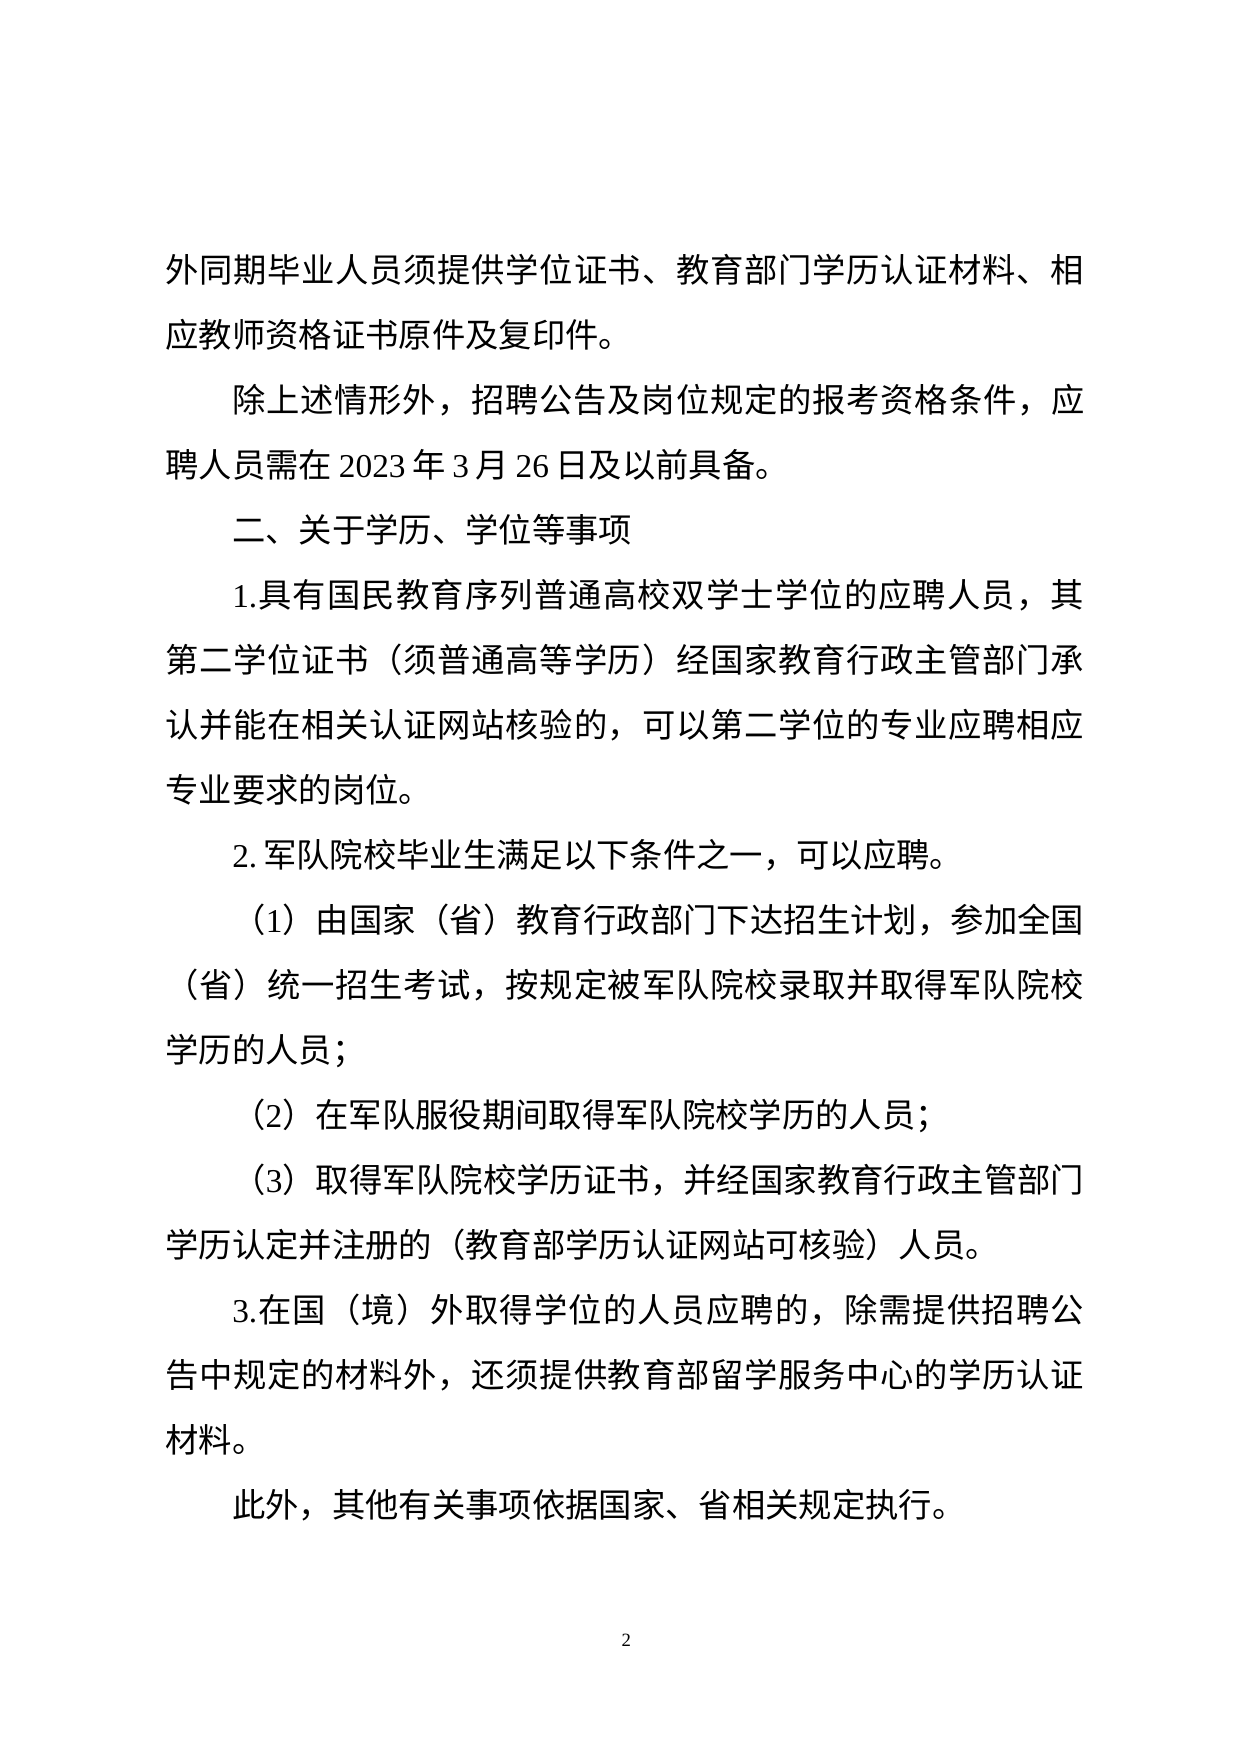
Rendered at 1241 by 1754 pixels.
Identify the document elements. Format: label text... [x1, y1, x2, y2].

text 除上述情形外，招聘公告及岗位规定的报考资格条件，应聘人员需在2023年3月26日及以前具备。 [165, 366, 1087, 496]
text 3.在国（境）外取得学位的人员应聘的，除需提供招聘公告中规定的材料外，还须提供教育部留学服务中心的学历认证材料。 [165, 1276, 1087, 1471]
text 2. 军队院校毕业生满足以下条件之一，可以应聘。 [165, 821, 1087, 886]
text （3）取得军队院校学历证书，并经国家教育行政主管部门学历认定并注册的（教育部学历认证网站可核验）人员。 [165, 1146, 1087, 1276]
text 1.具有国民教育序列普通高校双学士学位的应聘人员，其第二学位证书（须普通高等学历）经国家教育行政主管部门承认并能在相关认证网站核验的，可以第二学位的专业应聘相应专业要求的岗位。 [165, 561, 1087, 821]
text 此外，其他有关事项依据国家、省相关规定执行。 [165, 1471, 1087, 1536]
text （2）在军队服役期间取得军队院校学历的人员； [165, 1081, 1087, 1146]
text （1）由国家（省）教育行政部门下达招生计划，参加全国（省）统一招生考试，按规定被军队院校录取并取得军队院校学历的人员； [165, 886, 1087, 1081]
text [165, 236, 1087, 366]
text 二、关于学历、学位等事项 [165, 496, 1087, 561]
